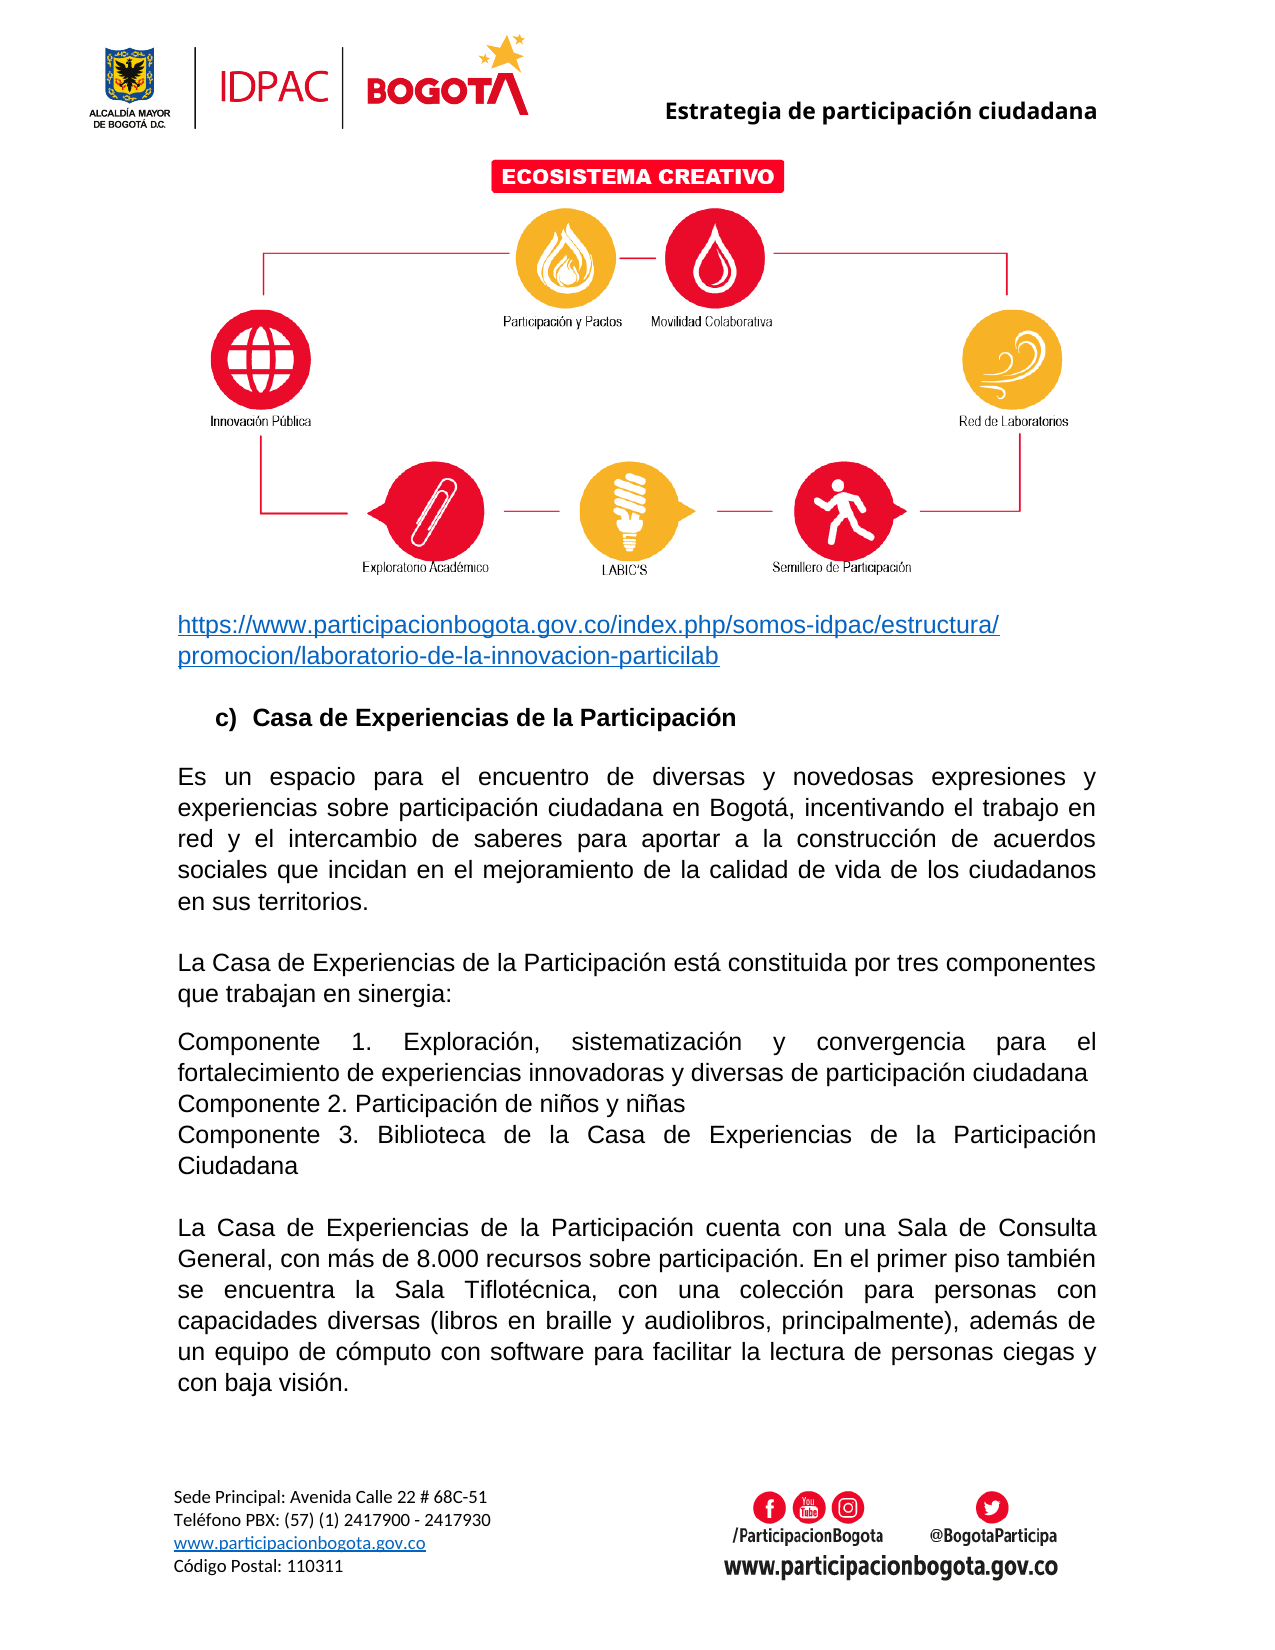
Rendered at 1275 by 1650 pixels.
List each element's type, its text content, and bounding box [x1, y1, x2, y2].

text Componente 3. Biblioteca de la Casa de Experiencias de la Participación Ciudadana [177, 1120, 1098, 1180]
picture [720, 1485, 1065, 1587]
text https://www.participacionbogota.gov.co/index.php/somos-idpac/estructura/promocion/laboratorio-de-la-innovacion-particilab [177, 610, 1098, 670]
list Casa de Experiencias de la Participación [215, 703, 1098, 731]
text Componente 1. Exploración, sistematización y convergencia para el fortalecimiento de experiencias innovadoras y diversas de participación ciudadana [177, 1027, 1098, 1087]
picture [79, 14, 1098, 608]
text La Casa de Experiencias de la Participación está constituida por tres componentes que trabajan en sinergia: [177, 948, 1098, 1008]
text Componente 2. Participación de niños y niñas [177, 1089, 1098, 1118]
text Es un espacio para el encuentro de diversas y novedosas expresiones y experiencias sobre participación ciudadana en Bogotá, incentivando el trabajo en red y el intercambio de saberes para aportar a la construcción de acuerdos sociales que incidan en el mejoramiento de la calidad de vida de los ciudadanos en sus territorios. [177, 762, 1098, 915]
text La Casa de Experiencias de la Participación cuenta con una Sala de Consulta General, con más de 8.000 recursos sobre participación. En el primer piso también se encuentra la Sala Tiflotécnica, con una colección para personas con capacidades diversas (libros en braille y audiolibros, principalmente), además de un equipo de cómputo con software para facilitar la lectura de personas ciegas y con baja visión. [177, 1213, 1098, 1397]
